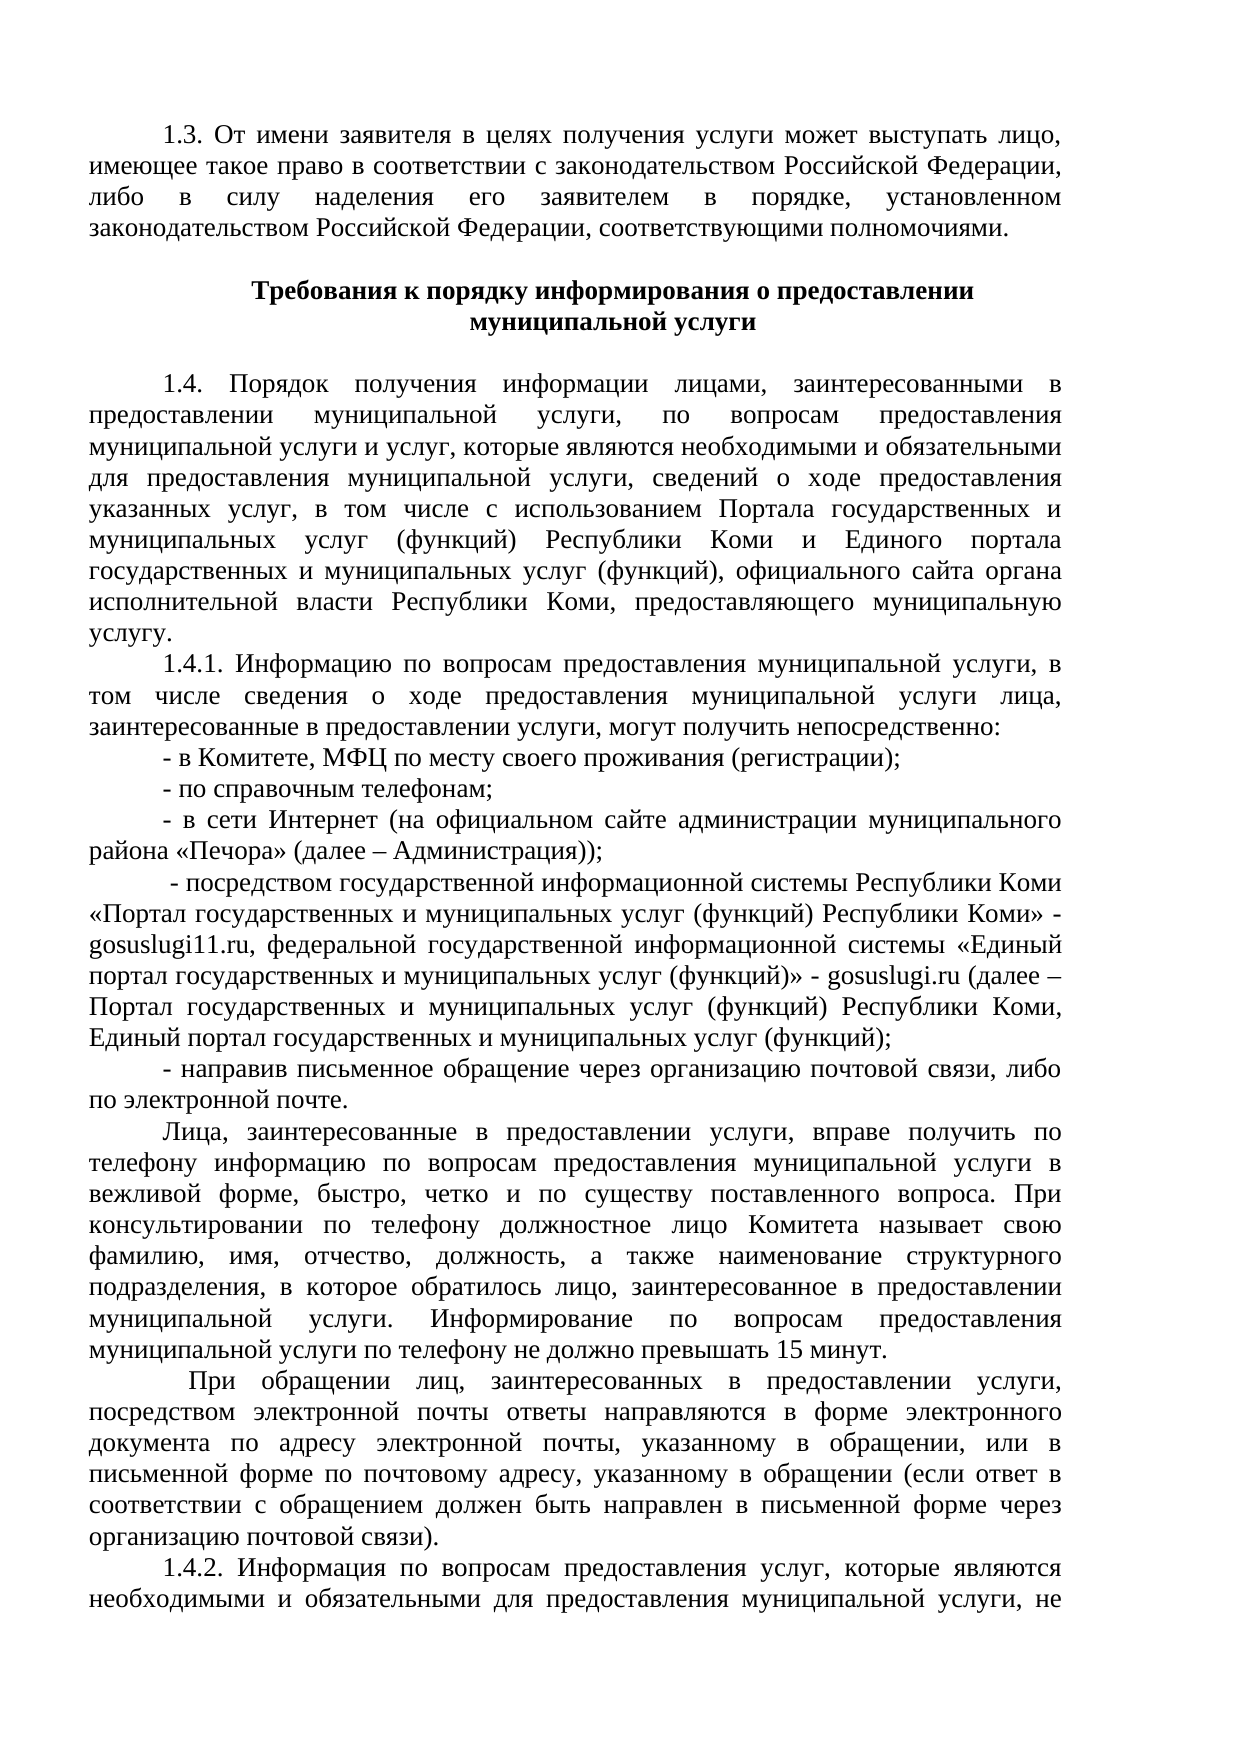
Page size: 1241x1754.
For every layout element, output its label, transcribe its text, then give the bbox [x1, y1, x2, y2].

text - по справочным телефонам; [89, 772, 1063, 803]
text При обращении лиц, заинтересованных в предоставлении услуги, посредством электронной почты ответы направляются в форме электронного документа по адресу электронной почты, указанному в обращении, или в письменной форме по почтовому адресу, указанному в обращении (если ответ в соответствии с обращением должен быть направлен в письменной форме через организацию почтовой связи). [89, 1364, 1063, 1551]
text муниципальной услуги [89, 305, 1063, 336]
text - посредством государственной информационной системы Республики Коми «Портал государственных и муниципальных услуг (функций) Республики Коми» - gosuslugi11.ru, федеральной государственной информационной системы «Единый портал государственных и муниципальных услуг (функций)» - gosuslugi.ru (далее – Портал государственных и муниципальных услуг (функций) Республики Коми, Единый портал государственных и муниципальных услуг (функций); [89, 866, 1063, 1052]
text Лица, заинтересованные в предоставлении услуги, вправе получить по телефону информацию по вопросам предоставления муниципальной услуги в вежливой форме, быстро, четко и по существу поставленного вопроса. При консультировании по телефону должностное лицо Комитета называет свою фамилию, имя, отчество, должность, а также наименование структурного подразделения, в которое обратилось лицо, заинтересованное в предоставлении муниципальной услуги. Информирование по вопросам предоставления муниципальной услуги по телефону не должно превышать 15 минут. [89, 1115, 1063, 1364]
text 1.3. От имени заявителя в целях получения услуги может выступать лицо, имеющее такое право в соответствии с законодательством Российской Федерации, либо в силу наделения его заявителем в порядке, установленном законодательством Российской Федерации, соответствующими полномочиями. [89, 118, 1063, 243]
text - в Комитете, МФЦ по месту своего проживания (регистрации); [89, 741, 1063, 772]
text 1.4.1. Информацию по вопросам предоставления муниципальной услуги, в том числе сведения о ходе предоставления муниципальной услуги лица, заинтересованные в предоставлении услуги, могут получить непосредственно: [89, 648, 1063, 741]
text 1.4. Порядок получения информации лицами, заинтересованными в предоставлении муниципальной услуги, по вопросам предоставления муниципальной услуги и услуг, которые являются необходимыми и обязательными для предоставления муниципальной услуги, сведений о ходе предоставления указанных услуг, в том числе с использованием Портала государственных и муниципальных услуг (функций) Республики Коми и Единого портала государственных и муниципальных услуг (функций), официального сайта органа исполнительной власти Республики Коми, предоставляющего муниципальную услугу. [89, 367, 1063, 648]
text Требования к порядку информирования о предоставлении [89, 274, 1063, 305]
text - направив письменное обращение через организацию почтовой связи, либо по электронной почте. [89, 1052, 1063, 1115]
text - в сети Интернет (на официальном сайте администрации муниципального района «Печора» (далее – Администрация)); [89, 803, 1063, 866]
